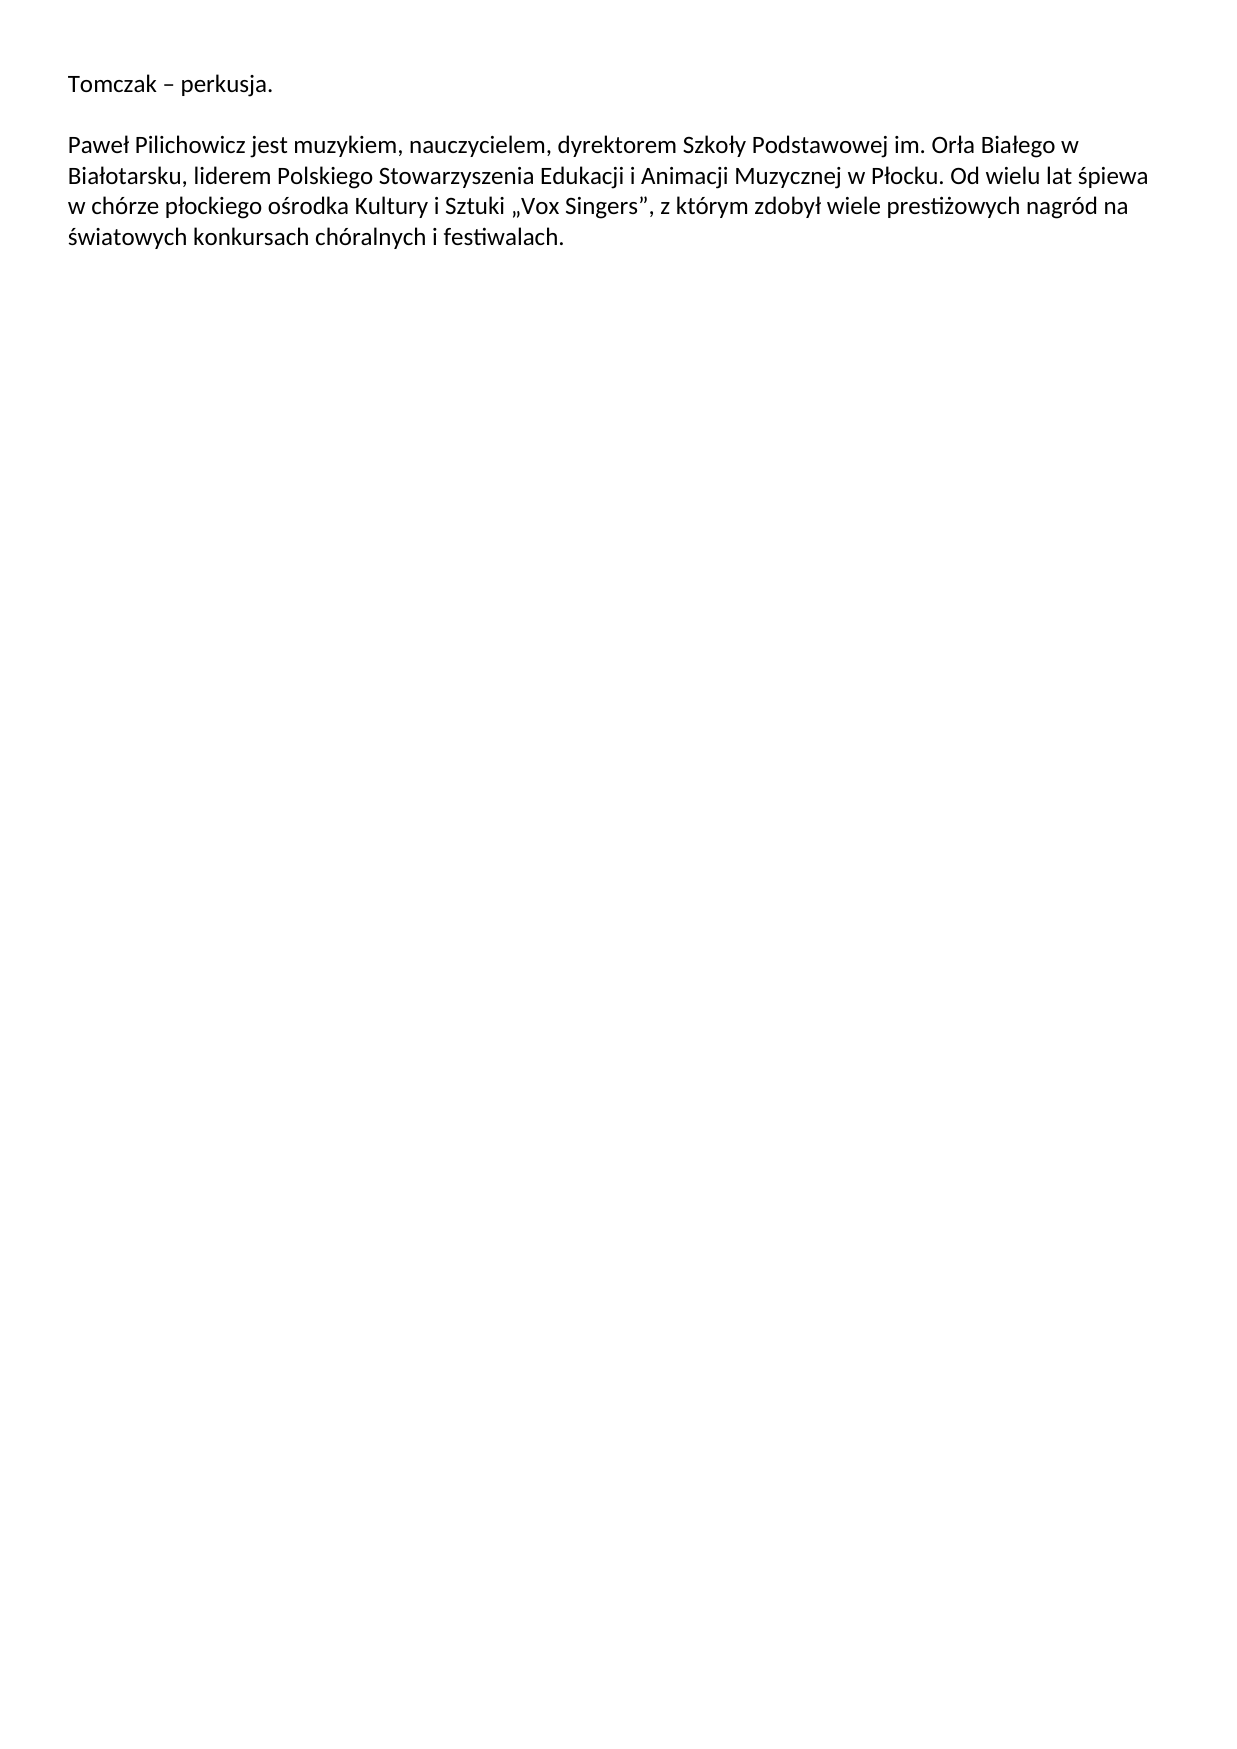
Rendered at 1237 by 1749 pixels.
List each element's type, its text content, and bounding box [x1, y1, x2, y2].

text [68, 68, 1169, 98]
text Paweł Pilichowicz jest muzykiem, nauczycielem, dyrektorem Szkoły Podstawowej im. Orła Białego w Białotarsku, liderem Polskiego Stowarzyszenia Edukacji i Animacji Muzycznej w Płocku. Od wielu lat śpiewa w chórze płockiego ośrodka Kultury i Sztuki „Vox Singers”, z którym zdobył wiele prestiżowych nagród na światowych konkursach chóralnych i festiwalach. [68, 129, 1169, 252]
